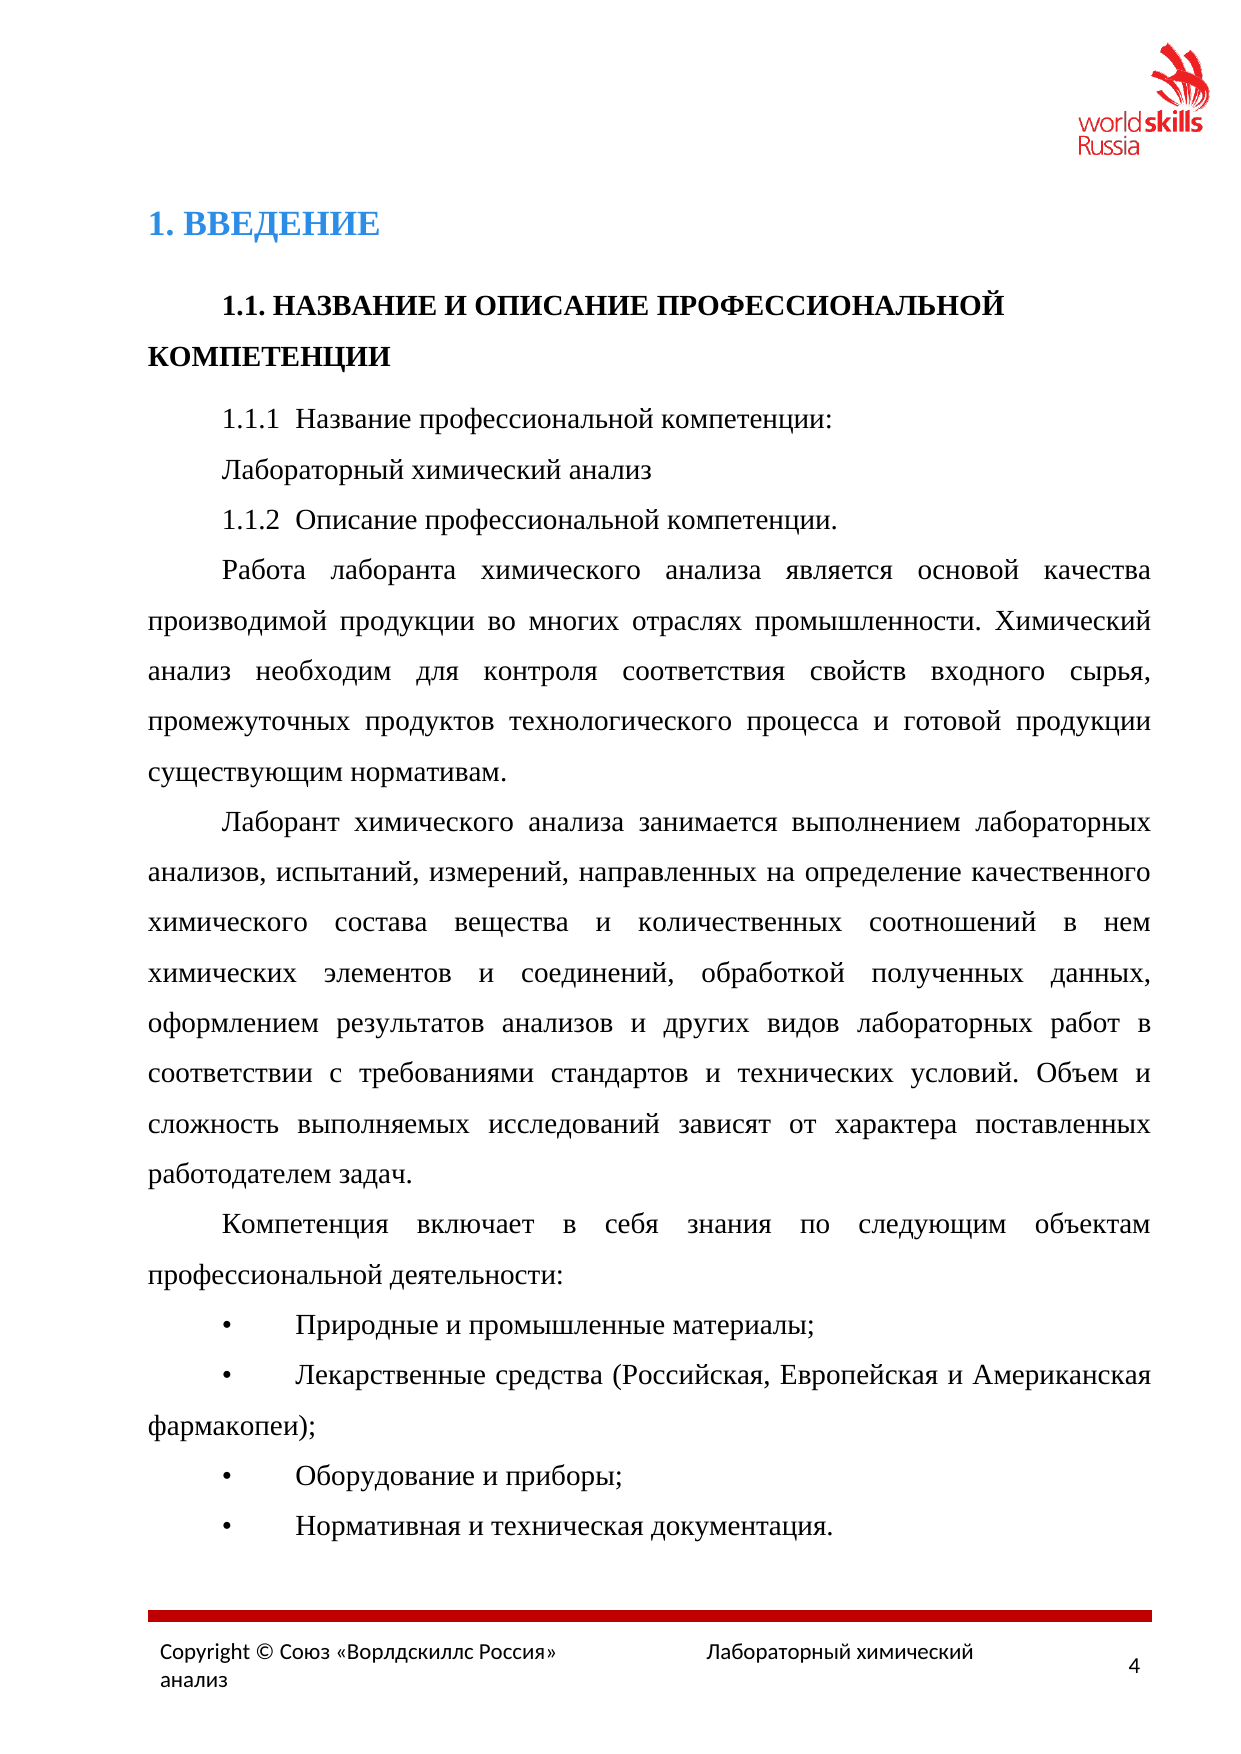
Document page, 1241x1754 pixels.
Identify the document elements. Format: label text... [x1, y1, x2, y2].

text • Оборудование и приборы; [148, 1458, 1152, 1492]
text 1.1. Название и описание профессиональной компетенции [148, 288, 1152, 372]
text • Природные и промышленные материалы; [148, 1307, 1152, 1341]
text • Лекарственные средства (Российская, Европейская и Американская фармакопеи); [148, 1357, 1152, 1441]
text Работа лаборанта химического анализа является основой качества производимой продукции во многих отраслях промышленности. Химический анализ необходим для контроля соответствия свойств входного сырья, промежуточных продуктов технологического процесса и готовой продукции существующим нормативам. [148, 552, 1152, 787]
text Лабораторный химический анализ [148, 452, 1152, 485]
text 1. ВВЕДЕНИЕ [148, 202, 1152, 243]
picture [1078, 42, 1235, 155]
text Компетенция включает в себя знания по следующим объектам профессиональной деятельности: [148, 1206, 1152, 1290]
text Лаборант химического анализа занимается выполнением лабораторных анализов, испытаний, измерений, направленных на определение качественного химического состава вещества и количественных соотношений в нем химических элементов и соединений, обработкой полученных данных, оформлением результатов анализов и других видов лабораторных работ в соответствии с требованиями стандартов и технических условий. Объем и сложность выполняемых исследований зависят от характера поставленных работодателем задач. [148, 804, 1152, 1190]
text 1.1.2 Описание профессиональной компетенции. [148, 502, 1152, 536]
text • Нормативная и техническая документация. [148, 1508, 1152, 1542]
text 1.1.1 Название профессиональной компетенции: [148, 401, 1152, 435]
